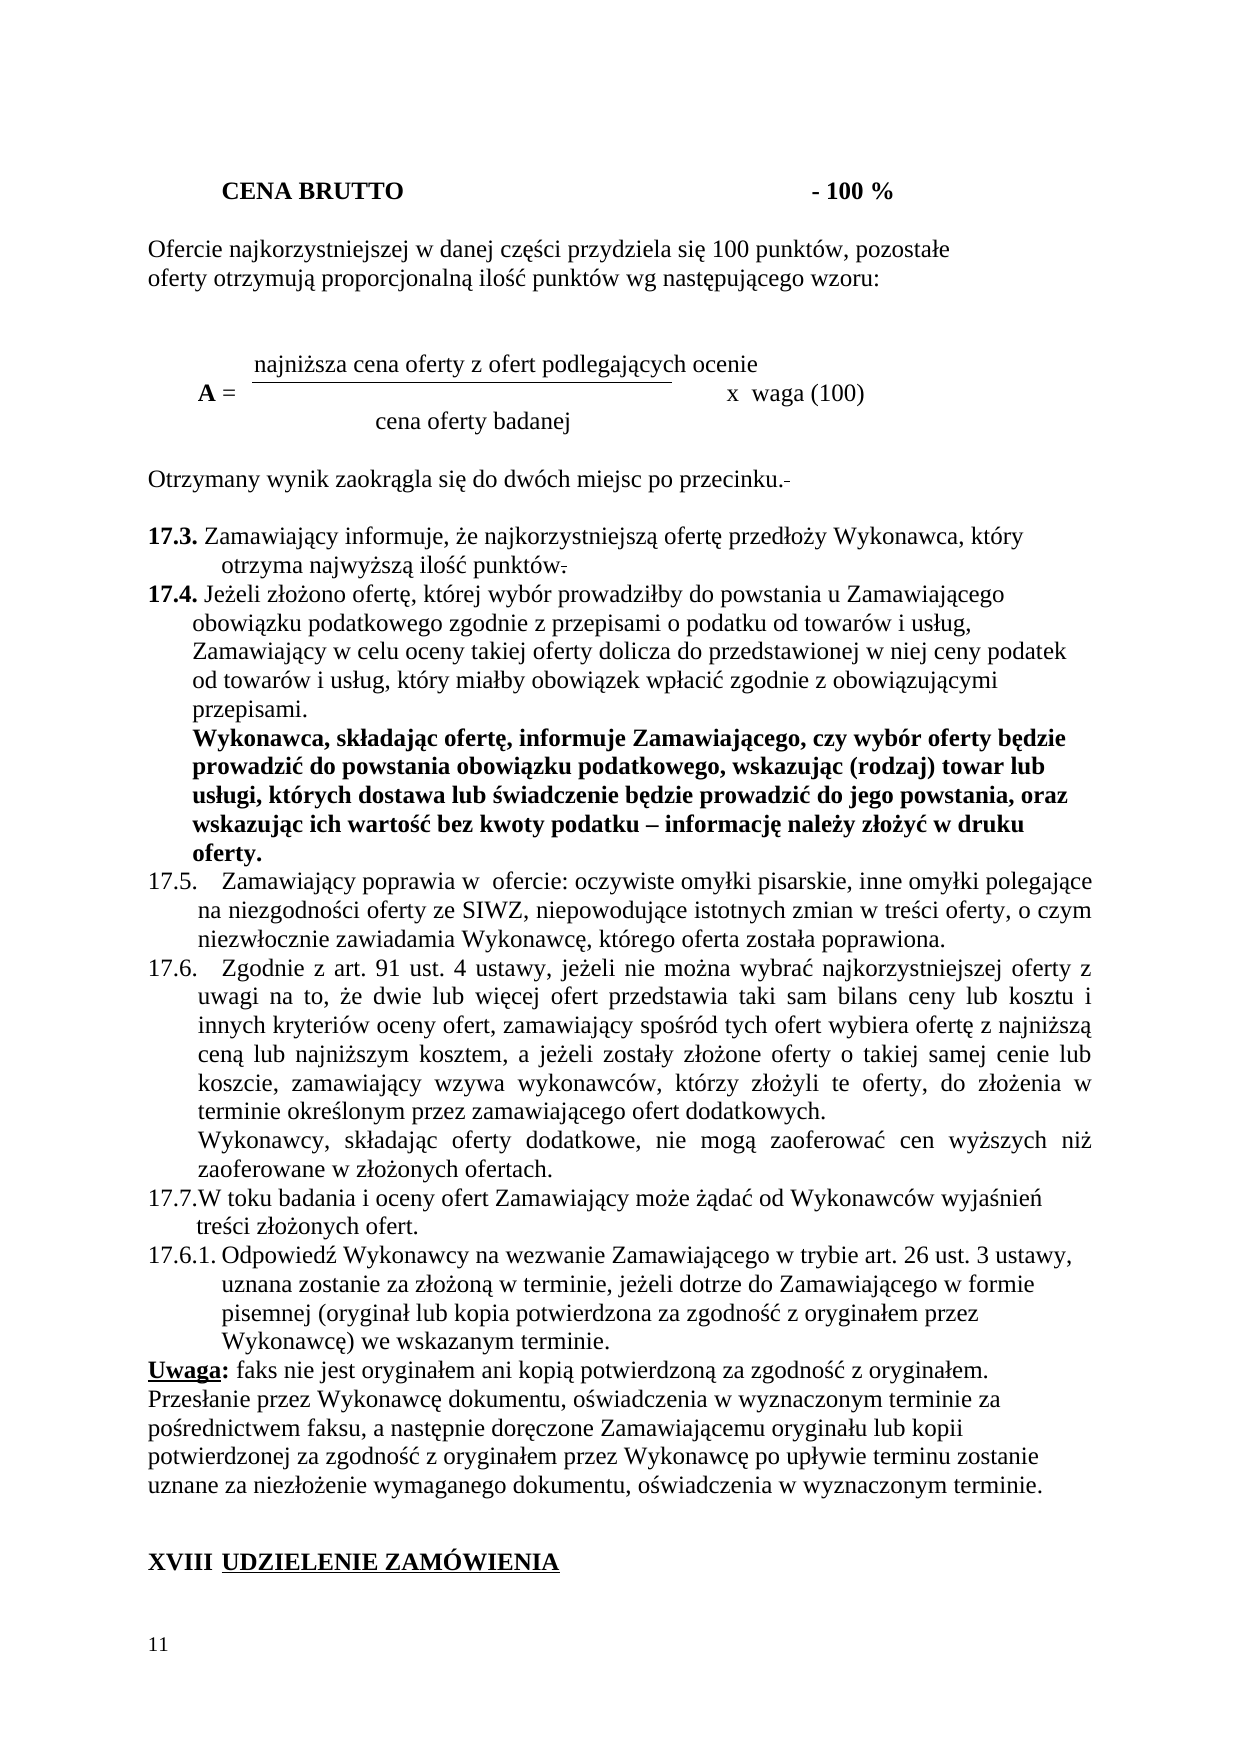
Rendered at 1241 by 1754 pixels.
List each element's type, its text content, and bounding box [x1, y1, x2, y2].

text najniższa cena oferty z ofert podlegających ocenie [148, 349, 1093, 378]
text 17.3. Zamawiający informuje, że najkorzystniejszą ofertę przedłoży Wykonawca, który otrzyma najwyższą ilość punktów. [148, 521, 1093, 579]
text 17.7.W toku badania i oceny ofert Zamawiający może żądać od Wykonawców wyjaśnień [148, 1183, 1093, 1211]
text cena oferty badanej [148, 406, 1093, 435]
text 17.6.1. Odpowiedź Wykonawcy na wezwanie Zamawiającego w trybie art. 26 ust. 3 ustawy, uznana zostanie za złożoną w terminie, jeżeli dotrze do Zamawiającego w formie pisemnej (oryginał lub kopia potwierdzona za zgodność z oryginałem przez Wykonawcę) we wskazanym terminie. [148, 1240, 1093, 1355]
text Ofercie najkorzystniejszej w danej części przydziela się 100 punktów, pozostałe [148, 234, 1093, 263]
list A = x waga (100) [198, 378, 1093, 406]
text Uwaga: faks nie jest oryginałem ani kopią potwierdzoną za zgodność z oryginałem. Przesłanie przez Wykonawcę dokumentu, oświadczenia w wyznaczonym terminie za pośrednictwem faksu, a następnie doręczone Zamawiającemu oryginału lub kopii potwierdzonej za zgodność z oryginałem przez Wykonawcę po upływie terminu zostanie uznane za niezłożenie wymaganego dokumentu, oświadczenia w wyznaczonym terminie. [148, 1355, 1093, 1499]
list Zamawiający poprawia w ofercie: oczywiste omyłki pisarskie, inne omyłki polegające na niezgodności oferty ze SIWZ, niepowodujące istotnych zmian w treści oferty, o czym niezwłocznie zawiadamia Wykonawcę, którego oferta została poprawiona. [148, 866, 1093, 953]
text Wykonawca, składając ofertę, informuje Zamawiającego, czy wybór oferty będzie prowadzić do powstania obowiązku podatkowego, wskazując (rodzaj) towar lub usługi, których dostawa lub świadczenie będzie prowadzić do jego powstania, oraz wskazując ich wartość bez kwoty podatku – informację należy złożyć w druku oferty. [162, 723, 1093, 866]
text treści złożonych ofert. [177, 1211, 1093, 1240]
list CENA BRUTTO - 100 % [198, 176, 1093, 205]
text oferty otrzymują proporcjonalną ilość punktów wg następującego wzoru: [148, 263, 1093, 291]
list XVIII UDZIELENIE ZAMÓWIENIA [148, 1547, 1093, 1576]
text Otrzymany wynik zaokrągla się do dwóch miejsc po przecinku. [148, 464, 1093, 493]
text 17.4. Jeżeli złożono ofertę, której wybór prowadziłby do powstania u Zamawiającego obowiązku podatkowego zgodnie z przepisami o podatku od towarów i usług, Zamawiający w celu oceny takiej oferty dolicza do przedstawionej w niej ceny podatek od towarów i usług, który miałby obowiązek wpłacić zgodnie z obowiązującymi przepisami. [148, 579, 1093, 723]
list Zgodnie z art. 91 ust. 4 ustawy, jeżeli nie można wybrać najkorzystniejszej oferty z uwagi na to, że dwie lub więcej ofert przedstawia taki sam bilans ceny lub kosztu i innych kryteriów oceny ofert, zamawiający spośród tych ofert wybiera ofertę z najniższą ceną lub najniższym kosztem, a jeżeli zostały złożone oferty o takiej samej cenie lub koszcie, zamawiający wzywa wykonawców, którzy złożyli te oferty, do złożenia w terminie określonym przez zamawiającego ofert dodatkowych. [148, 953, 1093, 1125]
text Wykonawcy, składając oferty dodatkowe, nie mogą zaoferować cen wyższych niż zaoferowane w złożonych ofertach. [198, 1125, 1093, 1183]
